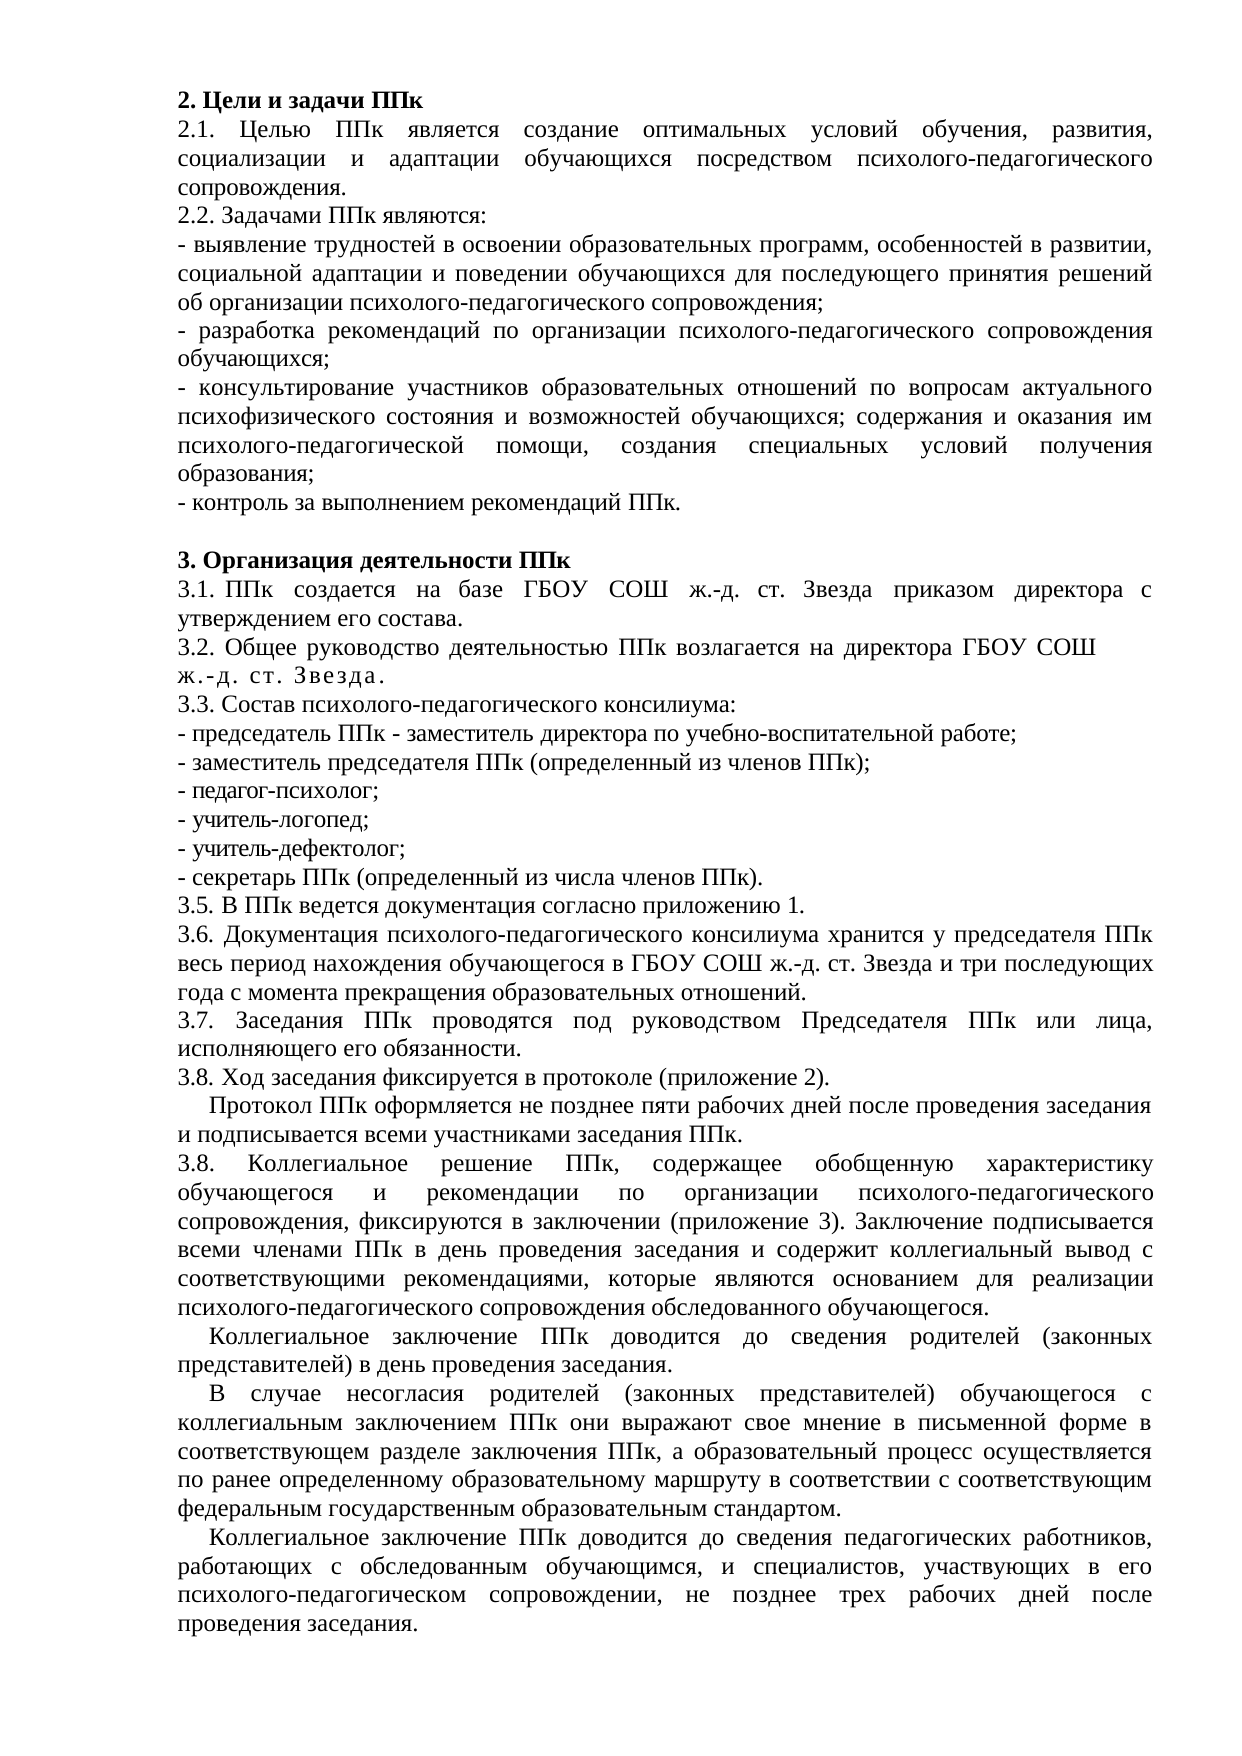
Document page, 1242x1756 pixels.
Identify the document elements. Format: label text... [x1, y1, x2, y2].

text Протокол ППк оформляется не позднее пяти рабочих дней после проведения заседания и подписывается всеми участниками заседания ППк. [177, 1091, 1152, 1148]
list учитель-дефектолог; [177, 833, 1177, 862]
list учитель-логопед; [177, 804, 1177, 833]
list Целью ППк является создание оптимальных условий обучения, развития, социализации и адаптации обучающихся посредством психолого-педагогического сопровождения. [177, 114, 1153, 201]
list Состав психолого-педагогического консилиума: [177, 689, 1177, 718]
list Документация психолого-педагогического консилиума хранится у председателя ППк весь период нахождения обучающегося в ГБОУ СОШ ж.-д. ст. Звезда и три последующих года с момента прекращения образовательных отношений. [177, 919, 1154, 1005]
list председатель ППк - заместитель директора по учебно-воспитательной работе; [177, 718, 1177, 747]
list заместитель председателя ППк (определенный из членов ППк); [177, 747, 1177, 775]
list Общее руководство деятельностью ППк возлагается на директора ГБОУ СОШ ж.-д. ст. Звезда. [177, 632, 1097, 689]
list Ход заседания фиксируется в протоколе (приложение 2). [177, 1062, 1177, 1091]
list Организация деятельности ППк [177, 546, 1177, 574]
list консультирование участников образовательных отношений по вопросам актуального психофизического состояния и возможностей обучающихся; содержания и оказания им психолого-педагогической помощи, создания специальных условий получения образования; [177, 372, 1153, 487]
list ППк создается на базе ГБОУ СОШ ж.-д. ст. Звезда приказом директора с утверждением его состава. [177, 574, 1152, 632]
text Коллегиальное заключение ППк доводится до сведения педагогических работников, работающих с обследованным обучающимся, и специалистов, участвующих в его психолого-педагогическом сопровождении, не позднее трех рабочих дней после проведения заседания. [177, 1522, 1153, 1637]
list Заседания ППк проводятся под руководством Председателя ППк или лица, исполняющего его обязанности. [177, 1006, 1153, 1062]
list выявление трудностей в освоении образовательных программ, особенностей в развитии, социальной адаптации и поведении обучающихся для последующего принятия решений об организации психолого-педагогического сопровождения; [177, 229, 1153, 316]
list секретарь ППк (определенный из числа членов ППк). [177, 862, 1177, 890]
list Цели и задачи ППк [177, 86, 1177, 114]
list В ППк ведется документация согласно приложению 1. [177, 890, 1177, 919]
text В случае несогласия родителей (законных представителей) обучающегося с коллегиальным заключением ППк они выражают свое мнение в письменной форме в соответствующем разделе заключения ППк, а образовательный процесс осуществляется по ранее определенному образовательному маршруту в соответствии с соответствующим федеральным государственным образовательным стандартом. [177, 1378, 1153, 1522]
list разработка рекомендаций по организации психолого-педагогического сопровождения обучающихся; [177, 316, 1154, 372]
list контроль за выполнением рекомендаций ППк. [177, 487, 1177, 516]
text Коллегиальное заключение ППк доводится до сведения родителей (законных представителей) в день проведения заседания. [177, 1321, 1153, 1378]
list педагог-психолог; [177, 775, 1177, 804]
list Коллегиальное решение ППк, содержащее обобщенную характеристику обучающегося и рекомендации по организации психолого-педагогического сопровождения, фиксируются в заключении (приложение 3). Заключение подписывается всеми членами ППк в день проведения заседания и содержит коллегиальный вывод с соответствующими рекомендациями, которые являются основанием для реализации психолого-педагогического сопровождения обследованного обучающегося. [177, 1148, 1154, 1321]
list Задачами ППк являются: [177, 201, 1177, 229]
